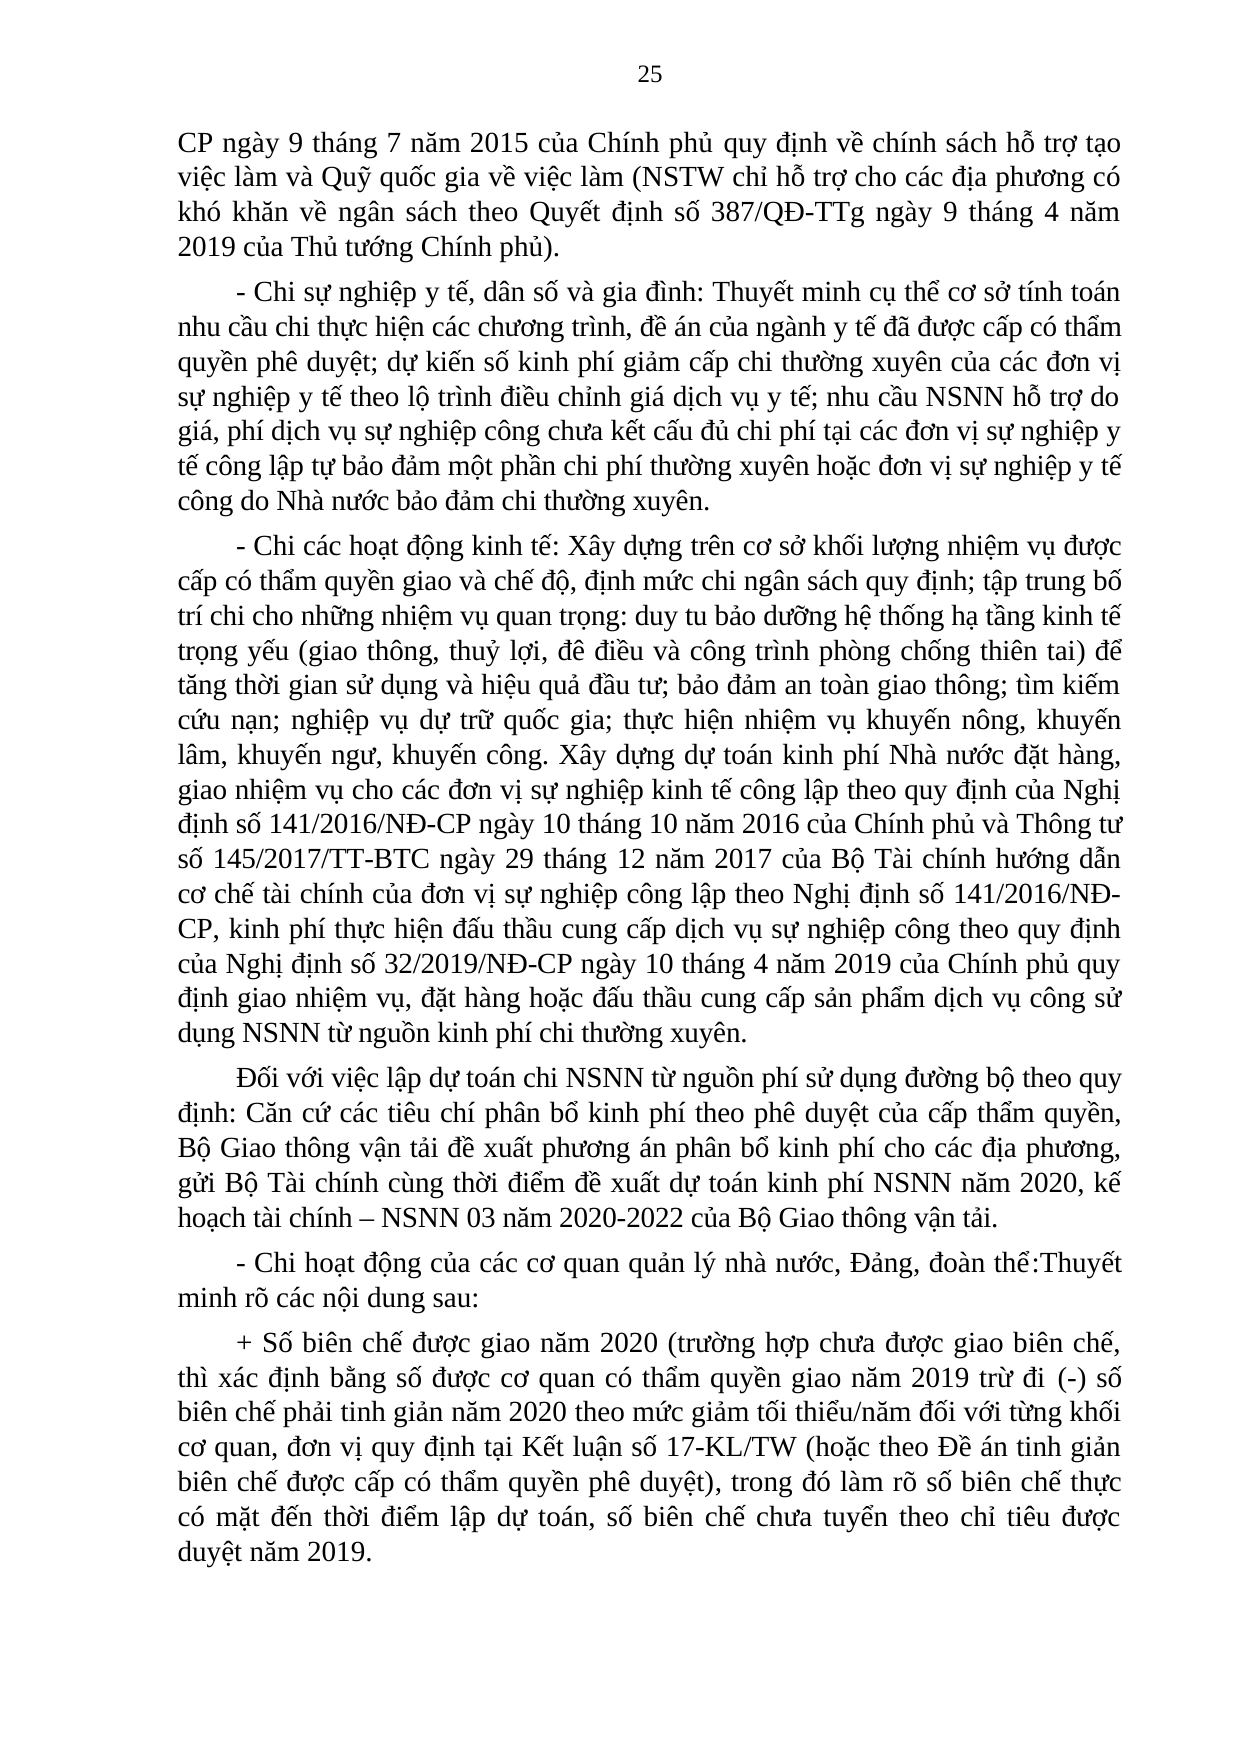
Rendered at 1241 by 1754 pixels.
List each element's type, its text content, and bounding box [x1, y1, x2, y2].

text + Số biên chế được giao năm 2020 (trường hợp chưa được giao biên chế, thì xác định bằng số được cơ quan có thẩm quyền giao năm 2019 trừ đi (-) số biên chế phải tinh giản năm 2020 theo mức giảm tối thiểu/năm đối với từng khối cơ quan, đơn vị quy định tại Kết luận số 17-KL/TW (hoặc theo Đề án tinh giản biên chế được cấp có thẩm quyền phê duyệt), trong đó làm rõ số biên chế thực có mặt đến thời điểm lập dự toán, số biên chế chưa tuyển theo chỉ tiêu được duyệt năm 2019. [177, 1325, 1122, 1567]
text - Chi các hoạt động kinh tế: Xây dựng trên cơ sở khối lượng nhiệm vụ được cấp có thẩm quyền giao và chế độ, định mức chi ngân sách quy định; tập trung bố trí chi cho những nhiệm vụ quan trọng: duy tu bảo dưỡng hệ thống hạ tầng kinh tế trọng yếu (giao thông, thuỷ lợi, đê điều và công trình phòng chống thiên tai) để tăng thời gian sử dụng và hiệu quả đầu tư; bảo đảm an toàn giao thông; tìm kiếm cứu nạn; nghiệp vụ dự trữ quốc gia; thực hiện nhiệm vụ khuyến nông, khuyến lâm, khuyến ngư, khuyến công. Xây dựng dự toán kinh phí Nhà nước đặt hàng, giao nhiệm vụ cho các đơn vị sự nghiệp kinh tế công lập theo quy định của Nghị định số 141/2016/NĐ-CP ngày 10 tháng 10 năm 2016 của Chính phủ và Thông tư số 145/2017/TT-BTC ngày 29 tháng 12 năm 2017 của Bộ Tài chính hướng dẫn cơ chế tài chính của đơn vị sự nghiệp công lập theo Nghị định số 141/2016/NĐ-CP, kinh phí thực hiện đấu thầu cung cấp dịch vụ sự nghiệp công theo quy định của Nghị định số 32/2019/NĐ-CP ngày 10 tháng 4 năm 2019 của Chính phủ quy định giao nhiệm vụ, đặt hàng hoặc đấu thầu cung cấp sản phẩm dịch vụ công sử dụng NSNN từ nguồn kinh phí chi thường xuyên. [177, 528, 1122, 1049]
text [177, 125, 1122, 263]
text - Chi hoạt động của các cơ quan quản lý nhà nước, Đảng, đoàn thể:Thuyết minh rõ các nội dung sau: [177, 1245, 1122, 1313]
text Đối với việc lập dự toán chi NSNN từ nguồn phí sử dụng đường bộ theo quy định: Căn cứ các tiêu chí phân bổ kinh phí theo phê duyệt của cấp thẩm quyền, Bộ Giao thông vận tải đề xuất phương án phân bổ kinh phí cho các địa phương, gửi Bộ Tài chính cùng thời điểm đề xuất dự toán kinh phí NSNN năm 2020, kế hoạch tài chính – NSNN 03 năm 2020-2022 của Bộ Giao thông vận tải. [177, 1061, 1122, 1233]
text - Chi sự nghiệp y tế, dân số và gia đình: Thuyết minh cụ thể cơ sở tính toán nhu cầu chi thực hiện các chương trình, đề án của ngành y tế đã được cấp có thẩm quyền phê duyệt; dự kiến số kinh phí giảm cấp chi thường xuyên của các đơn vị sự nghiệp y tế theo lộ trình điều chỉnh giá dịch vụ y tế; nhu cầu NSNN hỗ trợ do giá, phí dịch vụ sự nghiệp công chưa kết cấu đủ chi phí tại các đơn vị sự nghiệp y tế công lập tự bảo đảm một phần chi phí thường xuyên hoặc đơn vị sự nghiệp y tế công do Nhà nước bảo đảm chi thường xuyên. [177, 274, 1122, 517]
